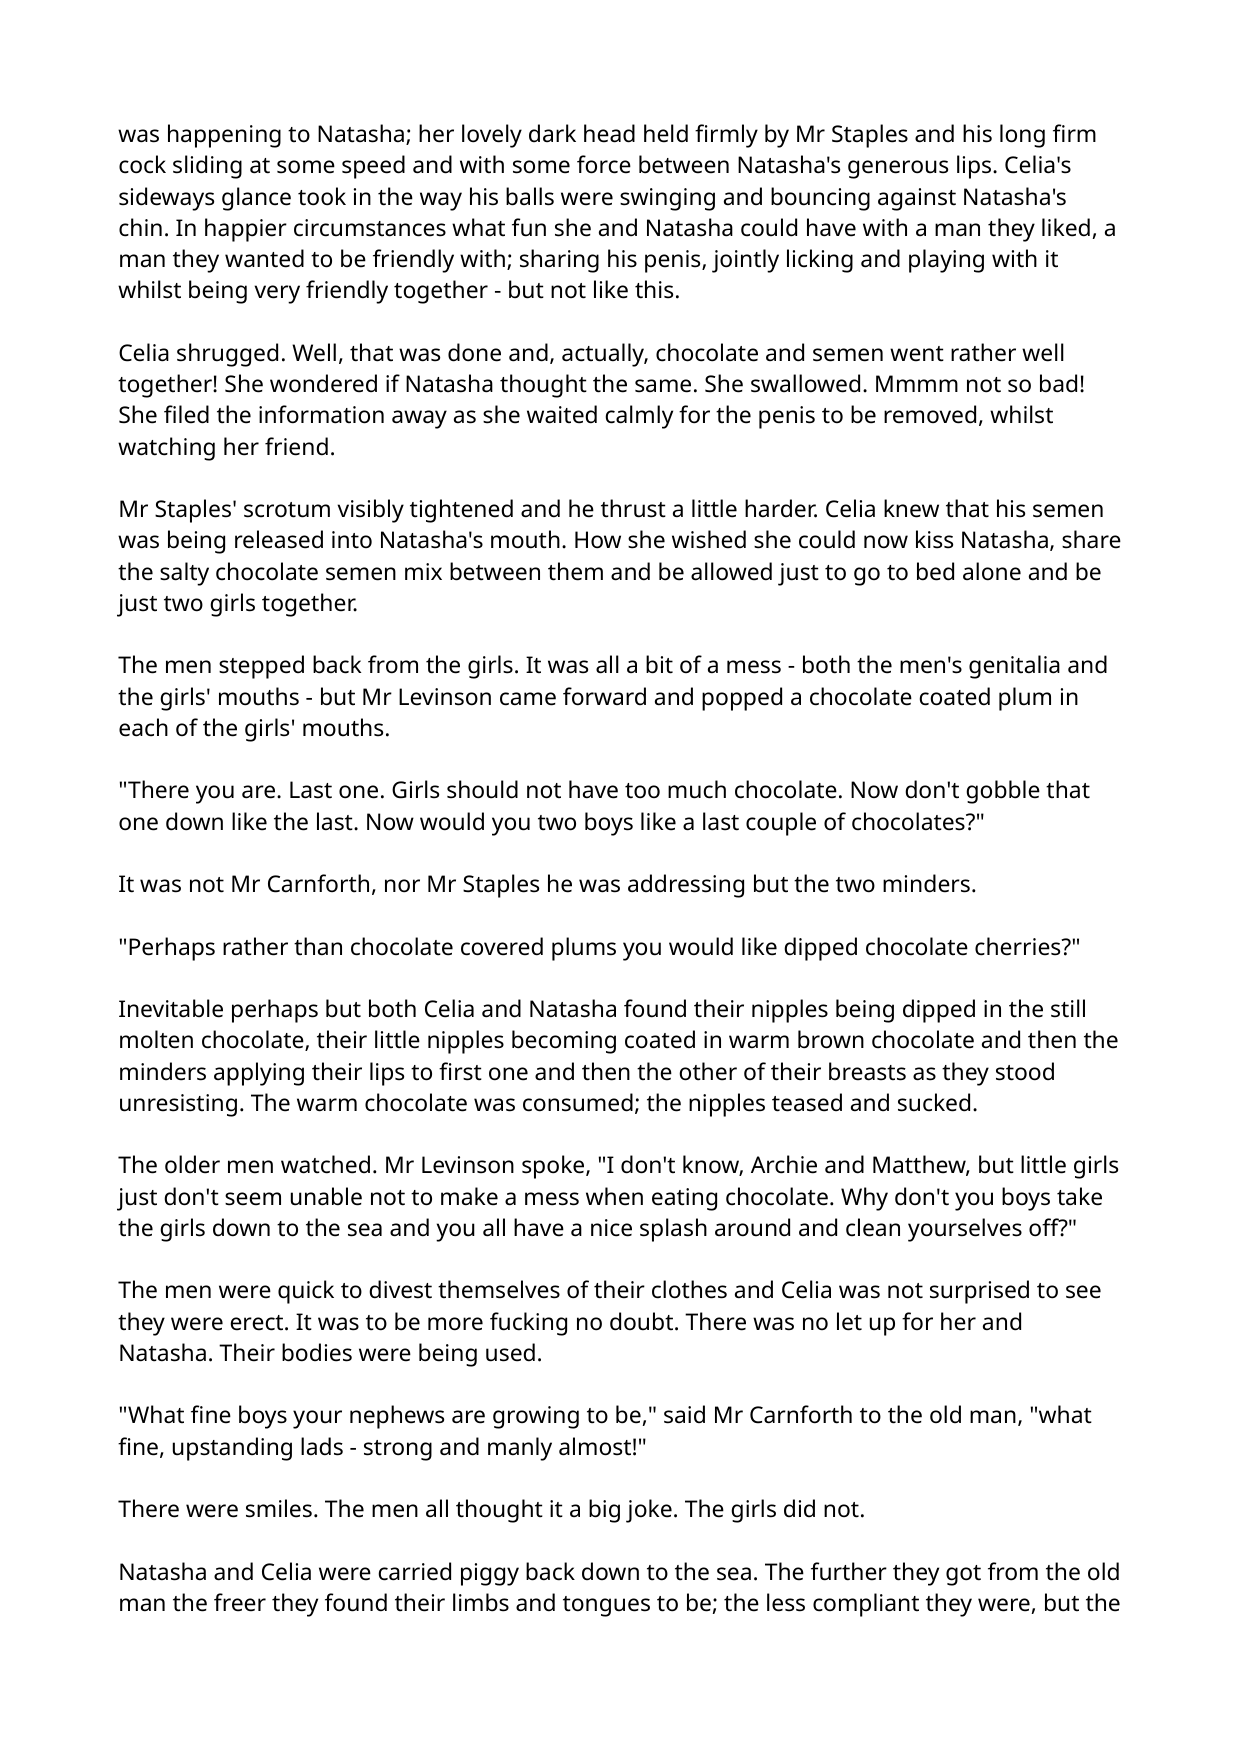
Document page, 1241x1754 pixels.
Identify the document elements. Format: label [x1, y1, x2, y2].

text [118, 118, 1122, 1618]
